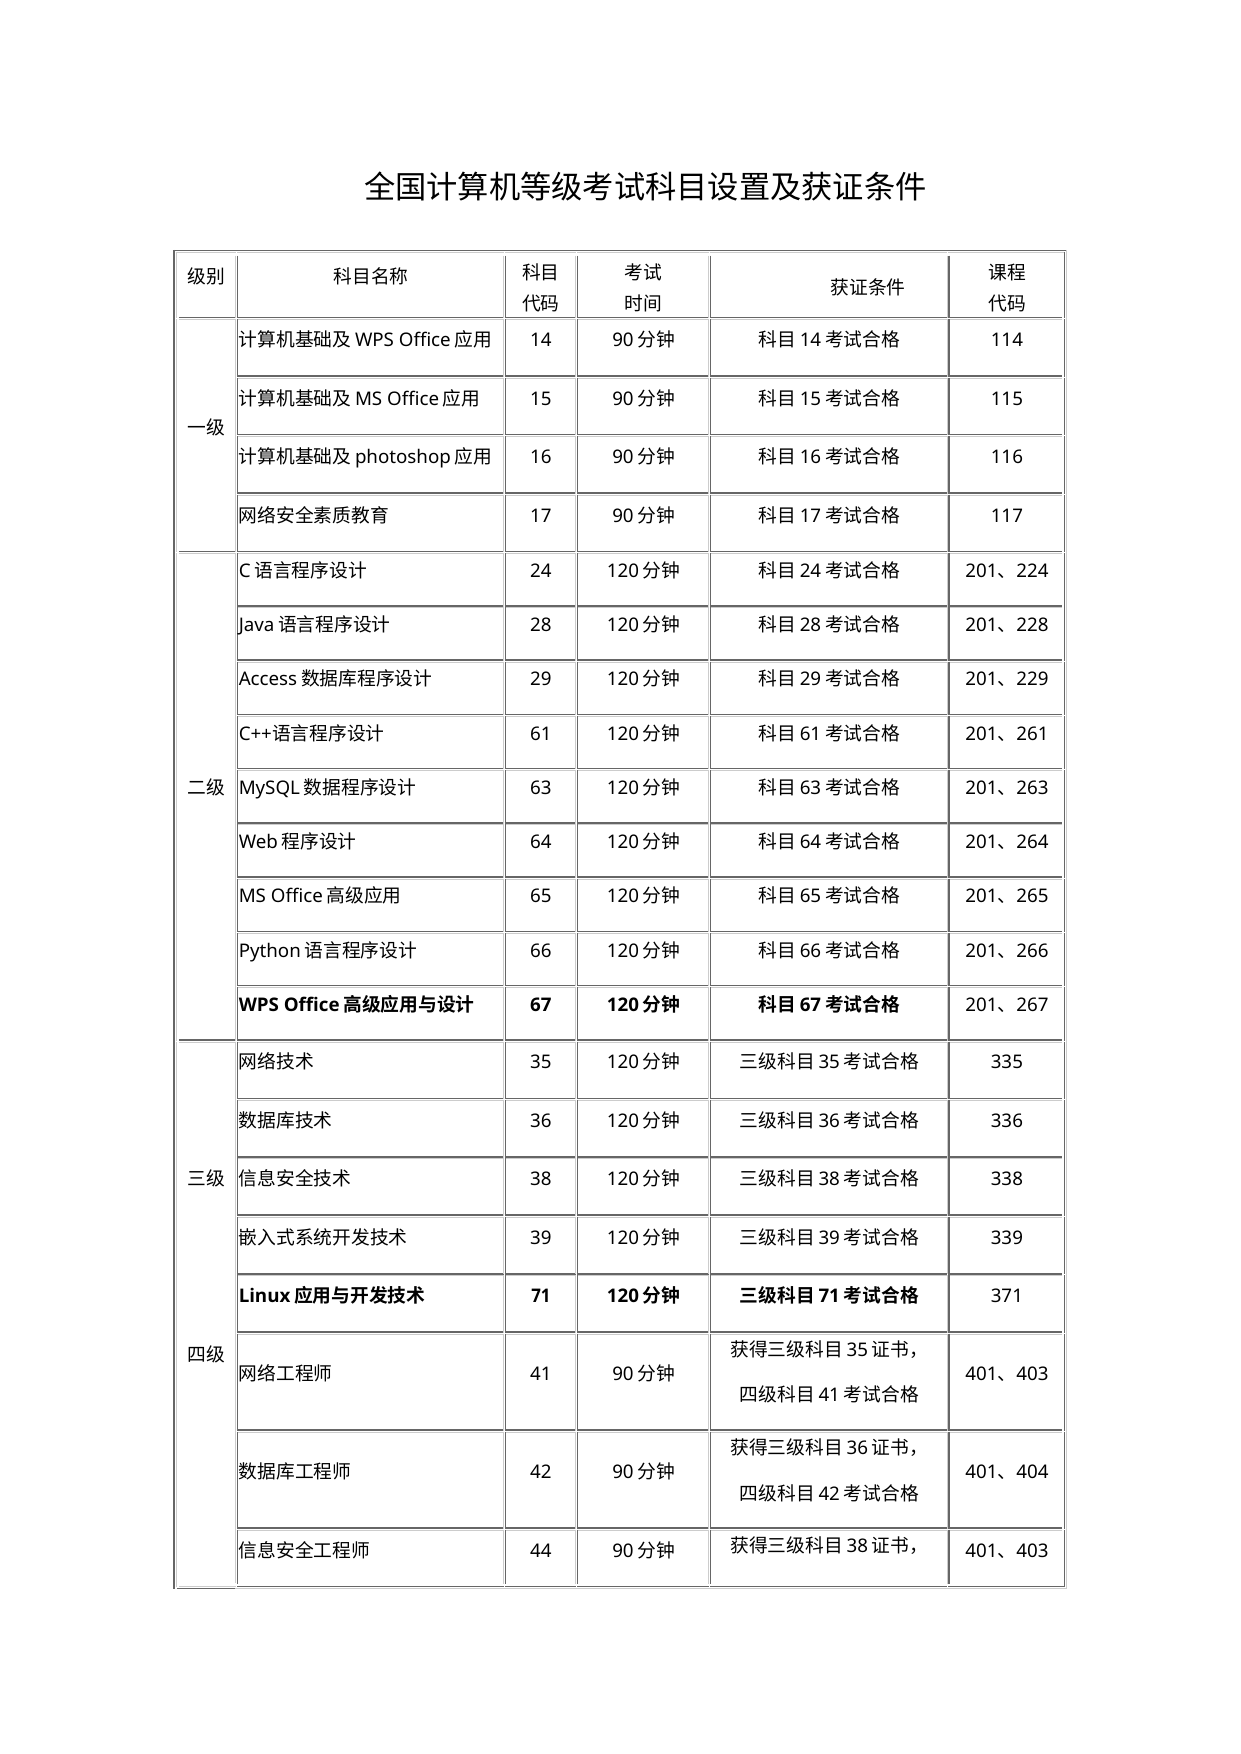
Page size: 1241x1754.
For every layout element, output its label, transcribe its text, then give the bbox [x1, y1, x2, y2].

table_cell 一级 [175, 317, 237, 551]
table_cell 90分钟 [578, 1433, 708, 1527]
table_cell 63 [506, 771, 575, 822]
table_cell 二级 [175, 551, 237, 1039]
table_cell C语言程序设计 [238, 554, 503, 605]
table_cell 67 [506, 988, 575, 1039]
table_cell 网络技术 [238, 1043, 503, 1097]
table_cell 371 [950, 1273, 1065, 1331]
table_cell 201、224 [948, 551, 1065, 605]
table_cell 120分钟 [578, 771, 708, 822]
table_cell 120分钟 [578, 663, 708, 713]
table_cell 获得三级科目36证书， 四级科目42考试合格 [711, 1433, 947, 1527]
table_cell 信息安全工程师 [237, 1531, 504, 1586]
table_cell 三级科目39考试合格 [711, 1218, 947, 1273]
table_cell 120分钟 [578, 1159, 708, 1214]
table_cell 39 [506, 1218, 575, 1273]
table_cell 120分钟 [578, 717, 708, 768]
table_cell Java语言程序设计 [238, 608, 503, 659]
table_header 考试 时间 [577, 253, 710, 317]
table_cell 201、267 [948, 985, 1065, 1039]
table_cell 120分钟 [578, 1218, 708, 1273]
table_cell 401、404 [950, 1429, 1064, 1527]
table_cell 14 [506, 320, 575, 375]
table_cell 90分钟 [578, 379, 708, 434]
table_cell 115 [950, 375, 1064, 434]
table_cell 201、266 [948, 931, 1065, 985]
table_cell 科目66考试合格 [711, 934, 947, 985]
table_cell 计算机基础及WPS Office应用 [238, 320, 503, 375]
text 全国计算机等级考试科目设置及获证条件 [187, 162, 1053, 207]
table_cell 201、265 [950, 876, 1064, 931]
table_cell 24 [506, 554, 575, 605]
table_cell 嵌入式系统开发技术 [238, 1218, 503, 1273]
table_cell 201、228 [950, 605, 1064, 659]
table_cell 数据库工程师 [238, 1433, 503, 1527]
table_cell 339 [950, 1214, 1064, 1273]
table_cell 38 [506, 1159, 575, 1214]
table_cell MySQL数据程序设计 [238, 771, 503, 822]
table_cell 网络安全素质教育 [238, 496, 503, 551]
table_cell 120分钟 [578, 934, 708, 985]
table_cell Access数据库程序设计 [238, 663, 503, 713]
table_cell 90分钟 [578, 496, 708, 551]
table_cell 网络工程师 [238, 1335, 503, 1429]
table_cell 41 [506, 1335, 575, 1429]
table_cell 201、261 [950, 714, 1064, 768]
table_cell 29 [506, 663, 575, 713]
table_cell 42 [506, 1433, 575, 1527]
table_cell 44 [505, 1531, 577, 1586]
table_cell WPS Office高级应用与设计 [238, 988, 503, 1039]
table_cell 90分钟 [578, 437, 708, 492]
table_cell Linux应用与开发技术 [238, 1276, 503, 1331]
table_cell 计算机基础及photoshop应用 [238, 437, 503, 492]
table_cell 120分钟 [578, 1276, 708, 1331]
table_cell 三级 [177, 1039, 235, 1331]
table_cell 36 [506, 1101, 575, 1156]
table_cell 获得三级科目35证书， 四级科目41考试合格 [711, 1335, 947, 1429]
table_cell 28 [506, 608, 575, 659]
table_cell 335 [950, 1039, 1064, 1097]
table_cell 120分钟 [578, 825, 708, 876]
table_cell 401、403 [950, 1331, 1064, 1429]
table_cell 120分钟 [578, 1043, 708, 1097]
table_cell 114 [948, 317, 1065, 375]
table_cell 科目63考试合格 [711, 771, 947, 822]
table_cell MS Office高级应用 [238, 880, 503, 931]
table_cell 计算机基础及MS Office应用 [238, 379, 503, 434]
table_cell 120分钟 [578, 988, 708, 1039]
table_header 获证条件 [710, 251, 948, 317]
table_cell Web程序设计 [238, 825, 503, 876]
table_cell 90分钟 [578, 320, 708, 375]
table_cell Python语言程序设计 [238, 934, 503, 985]
table_cell 120分钟 [578, 554, 708, 605]
table_cell 科目15考试合格 [711, 379, 947, 434]
table_cell 201、264 [950, 822, 1064, 876]
table_cell 65 [506, 880, 575, 931]
table_header 科目名称 [237, 253, 504, 317]
table_cell 61 [506, 717, 575, 768]
table_cell 338 [950, 1156, 1064, 1214]
table_header 课程 代码 [948, 253, 1064, 317]
table_cell 35 [506, 1043, 575, 1097]
table_cell 三级科目38考试合格 [711, 1159, 947, 1214]
table_cell 15 [506, 379, 575, 434]
table_cell 三级科目36考试合格 [711, 1101, 947, 1156]
table_cell 120分钟 [578, 1101, 708, 1156]
table_cell 科目64考试合格 [711, 825, 947, 876]
table_cell 科目17考试合格 [711, 496, 947, 551]
table_cell 科目65考试合格 [711, 880, 947, 931]
table_cell 201、229 [950, 659, 1064, 713]
table_cell 科目16考试合格 [711, 437, 947, 492]
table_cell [710, 1531, 948, 1586]
table_cell 116 [948, 434, 1065, 492]
table_cell 120分钟 [578, 880, 708, 931]
table_cell 科目14考试合格 [711, 320, 947, 375]
table_cell C++语言程序设计 [238, 717, 503, 768]
table_header 级别 [177, 253, 237, 317]
table_cell 17 [506, 496, 575, 551]
table_header 科目 代码 [505, 253, 577, 317]
table_cell 401、403 [948, 1527, 1064, 1586]
table_cell 信息安全技术 [238, 1159, 503, 1214]
table_cell 三级科目71考试合格 [711, 1276, 947, 1331]
table_cell 120分钟 [578, 608, 708, 659]
table_cell 科目28考试合格 [711, 608, 947, 659]
table_cell 66 [506, 934, 575, 985]
table_cell 科目67考试合格 [711, 988, 947, 1039]
table_cell 科目24考试合格 [711, 554, 947, 605]
table_cell 科目61考试合格 [711, 717, 947, 768]
table_cell 四级 [177, 1331, 237, 1586]
table_cell 336 [950, 1098, 1064, 1156]
table_cell 90分钟 [577, 1531, 710, 1586]
table_cell 数据库技术 [238, 1101, 503, 1156]
table_cell 117 [950, 492, 1064, 551]
table_cell 科目29考试合格 [711, 663, 947, 713]
table_cell 64 [506, 825, 575, 876]
table_cell 201、263 [948, 768, 1065, 822]
table_cell 三级科目35考试合格 [711, 1043, 947, 1097]
table_cell 90分钟 [578, 1335, 708, 1429]
table_cell 71 [506, 1276, 575, 1331]
table_cell 16 [506, 437, 575, 492]
